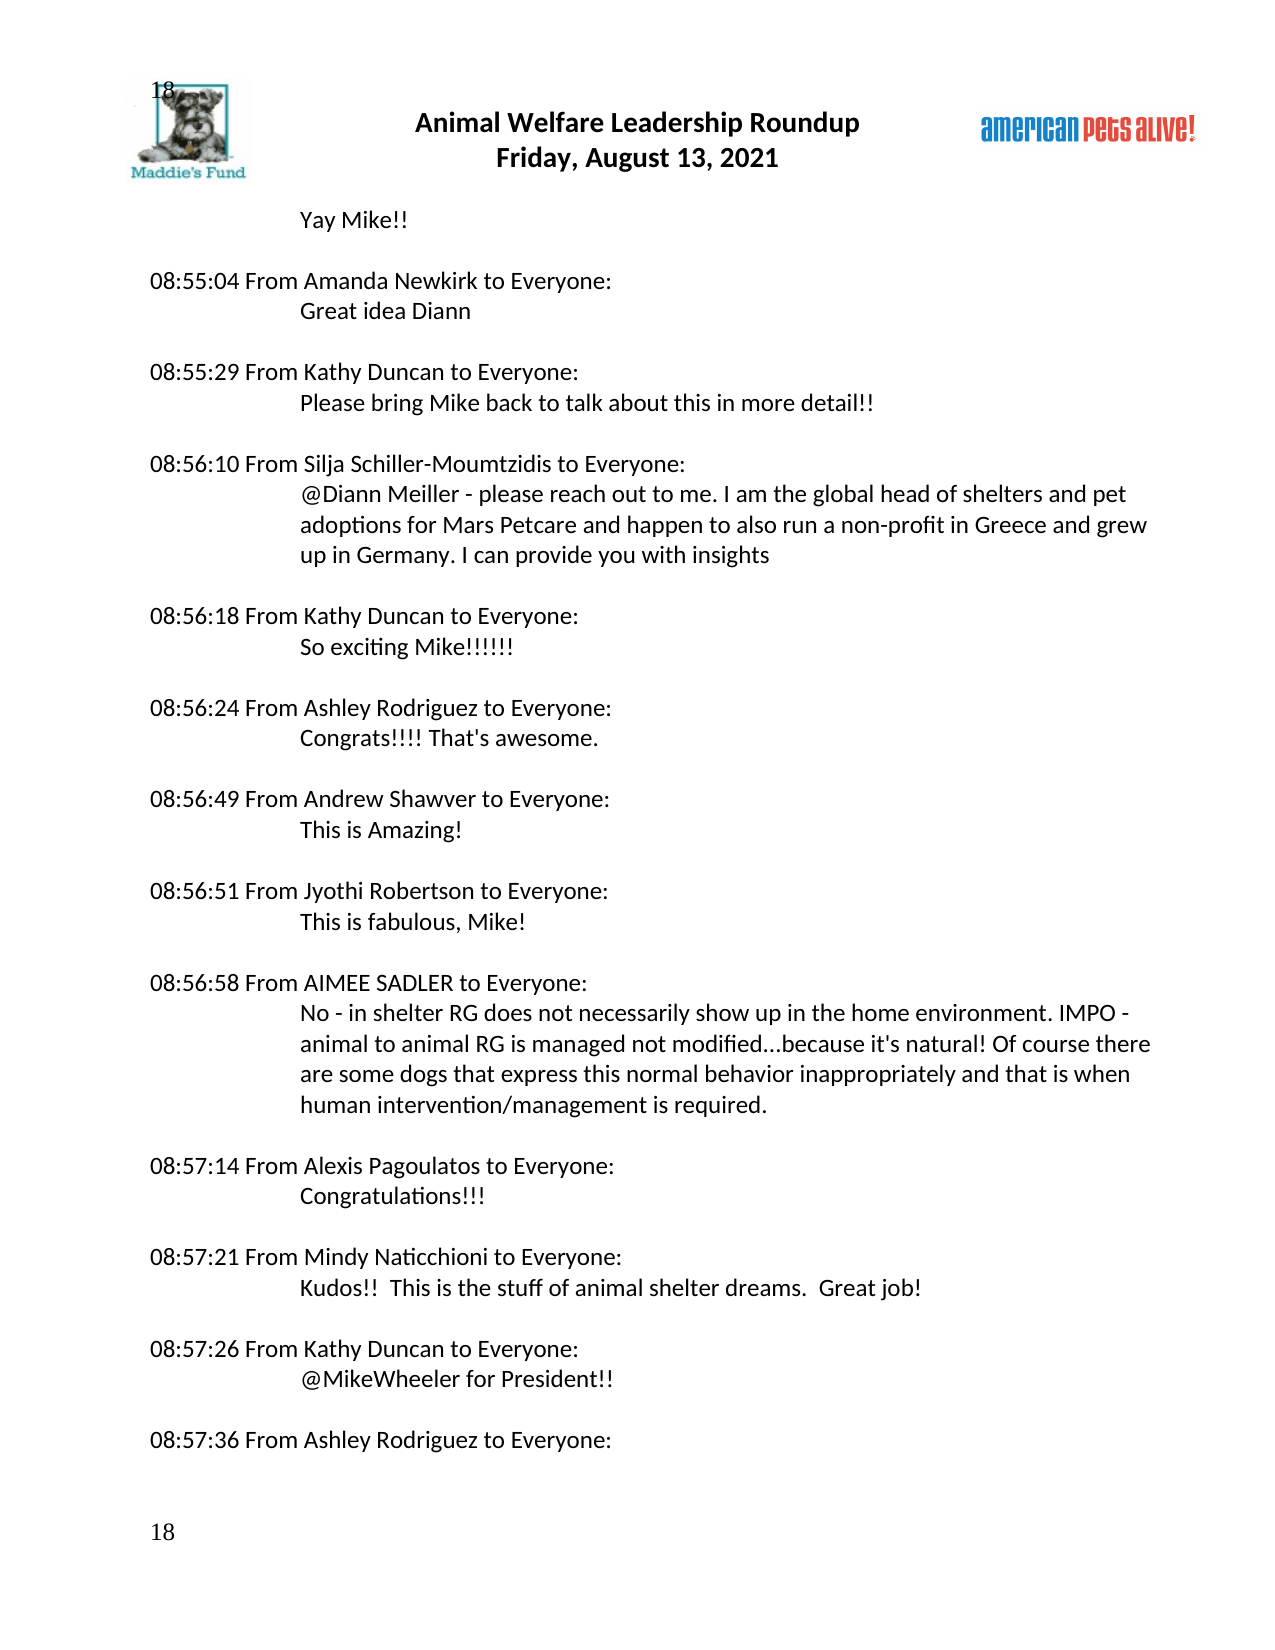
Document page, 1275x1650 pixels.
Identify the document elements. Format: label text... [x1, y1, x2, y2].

text 08:56:10 From Silja Schiller-Moumtzidis to Everyone: [150, 448, 1162, 478]
text 08:56:24 From Ashley Rodriguez to Everyone: [150, 692, 1162, 723]
text 08:56:51 From Jyothi Robertson to Everyone: [150, 875, 1162, 906]
text This is fabulous, Mike! [150, 906, 1162, 936]
text Yay Mike!! [150, 204, 1162, 234]
text 08:57:36 From Ashley Rodriguez to Everyone: [150, 1424, 1162, 1455]
text So exciting Mike!!!!!! [150, 631, 1162, 662]
text 08:57:14 From Alexis Pagoulatos to Everyone: [150, 1150, 1162, 1180]
text Please bring Mike back to talk about this in more detail!! [150, 387, 1162, 417]
text 08:55:04 From Amanda Newkirk to Everyone: [150, 265, 1162, 295]
text Great idea Diann [150, 295, 1162, 326]
text This is Amazing! [150, 814, 1162, 845]
text 08:57:26 From Kathy Duncan to Everyone: [150, 1333, 1162, 1363]
text Congrats!!!! That's awesome. [150, 723, 1162, 753]
text 08:55:29 From Kathy Duncan to Everyone: [150, 356, 1162, 387]
picture [125, 78, 253, 185]
text 08:56:49 From Andrew Shawver to Everyone: [150, 784, 1162, 814]
text @MikeWheeler for President!! [150, 1363, 1162, 1394]
text 08:56:58 From AIMEE SADLER to Everyone: [150, 967, 1162, 997]
picture [971, 106, 1205, 153]
text 08:57:21 From Mindy Naticchioni to Everyone: [150, 1241, 1162, 1272]
text Congratulations!!! [150, 1180, 1162, 1211]
text Kudos!! This is the stuff of animal shelter dreams. Great job! [150, 1272, 1162, 1302]
text No - in shelter RG does not necessarily show up in the home environment. IMPO - animal to animal RG is managed not modified...because it's natural! Of course there are some dogs that express this normal behavior inappropriately and that is when human intervention/management is required. [150, 997, 1162, 1119]
text 08:56:18 From Kathy Duncan to Everyone: [150, 601, 1162, 631]
text @Diann Meiller - please reach out to me. I am the global head of shelters and pet adoptions for Mars Petcare and happen to also run a non-profit in Greece and grew up in Germany. I can provide you with insights [150, 478, 1162, 570]
